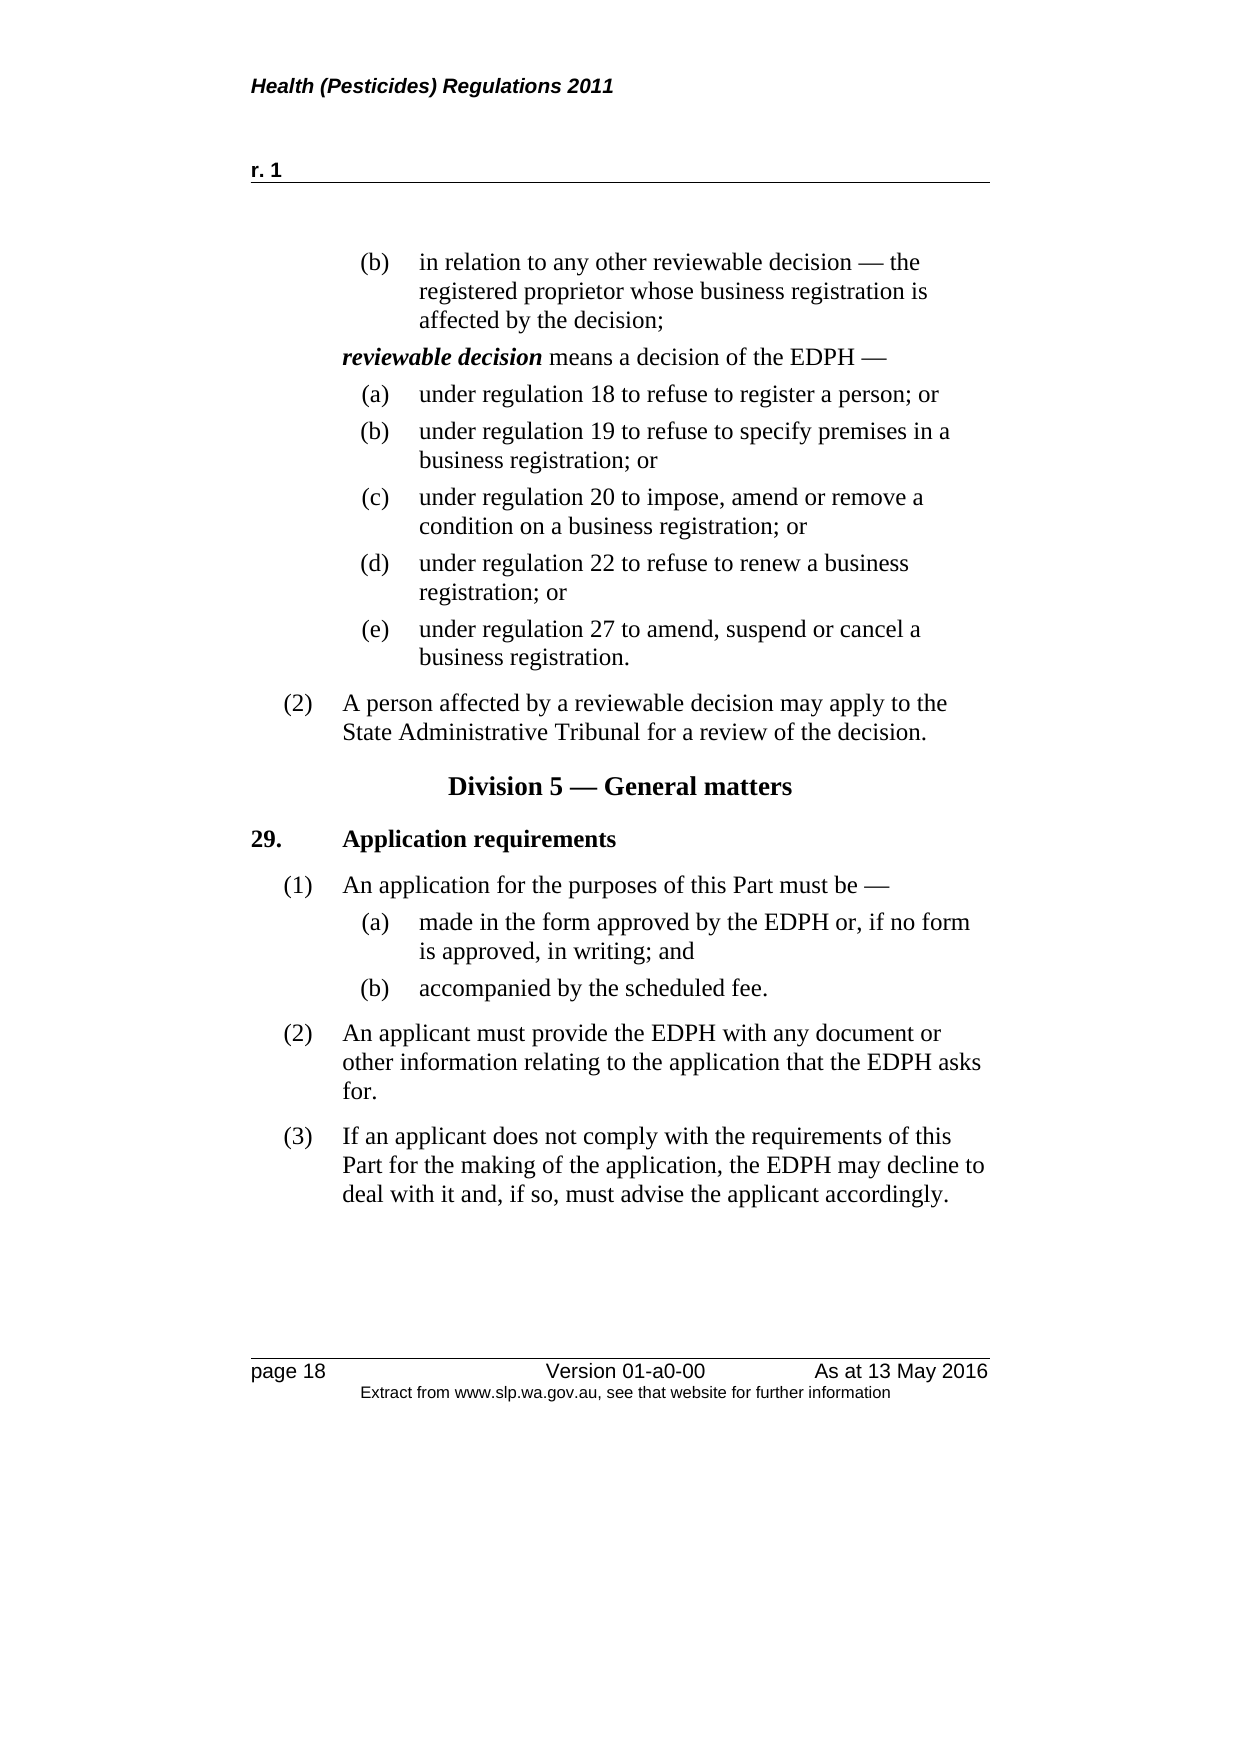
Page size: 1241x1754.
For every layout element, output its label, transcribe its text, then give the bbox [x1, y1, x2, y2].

text (b) in relation to any other reviewable decision — the registered proprietor whose business registration is affected by the decision; [251, 247, 990, 334]
text (e) under regulation 27 to amend, suspend or cancel a business registration. [251, 614, 990, 671]
text (c) under regulation 20 to impose, amend or remove a condition on a business registration; or [251, 482, 990, 539]
text (2) An applicant must provide the EDPH with any document or other information relating to the application that the EDPH asks for. [251, 1018, 990, 1104]
text (2) A person affected by a reviewable decision may apply to the State Administrative Tribunal for a review of the decision. [251, 688, 990, 745]
text (a) made in the form approved by the EDPH or, if no form is approved, in writing; and [251, 907, 990, 964]
text (a) under regulation 18 to refuse to register a person; or [251, 379, 990, 408]
text (d) under regulation 22 to refuse to renew a business registration; or [251, 548, 990, 605]
text (b) under regulation 19 to refuse to specify premises in a business registration; or [251, 416, 990, 474]
text reviewable decision means a decision of the EDPH — [251, 342, 990, 371]
subtitle Division 5 — General matters [251, 770, 990, 802]
text (1) An application for the purposes of this Part must be — [251, 870, 990, 899]
text (b) accompanied by the scheduled fee. [251, 973, 990, 1002]
text (3) If an applicant does not comply with the requirements of this Part for the making of the application, the EDPH may decline to deal with it and, if so, must advise the applicant accordingly. [251, 1121, 990, 1207]
subtitle 29. Application requirements [251, 824, 990, 853]
